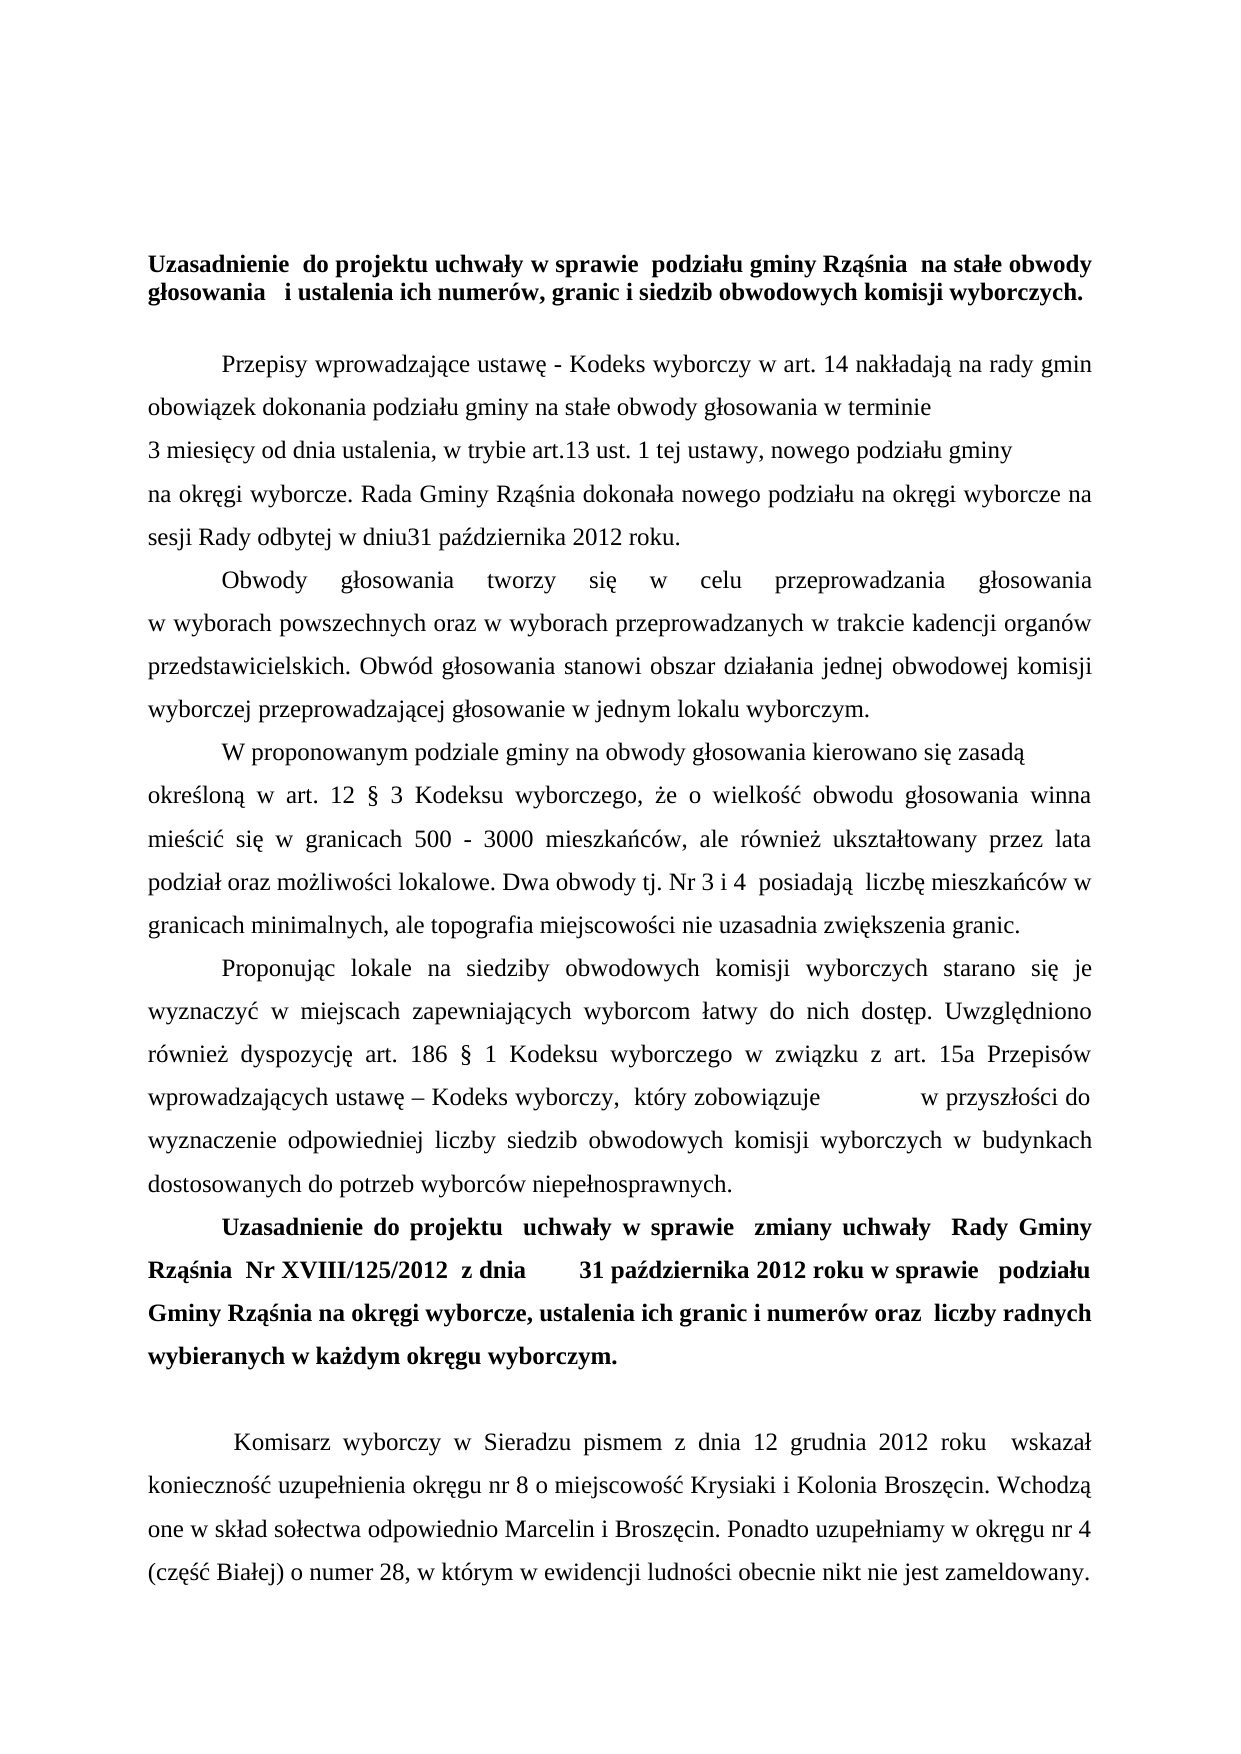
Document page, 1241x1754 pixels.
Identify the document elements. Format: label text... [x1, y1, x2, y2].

text Obwody głosowania tworzy się w celu przeprowadzania głosowania w wyborach powszechnych oraz w wyborach przeprowadzanych w trakcie kadencji organów przedstawicielskich. Obwód głosowania stanowi obszar działania jednej obwodowej komisji wyborczej przeprowadzającej głosowanie w jednym lokalu wyborczym. [148, 565, 1093, 723]
text Komisarz wyborczy w Sieradzu pismem z dnia 12 grudnia 2012 roku wskazał konieczność uzupełnienia okręgu nr 8 o miejscowość Krysiaki i Kolonia Broszęcin. Wchodzą one w skład sołectwa odpowiednio Marcelin i Broszęcin. Ponadto uzupełniamy w okręgu nr 4 (część Białej) o numer 28, w którym w ewidencji ludności obecnie nikt nie jest zameldowany. [148, 1427, 1093, 1586]
text Uzasadnienie do projektu uchwały w sprawie podziału gminy Rząśnia na stałe obwody głosowania i ustalenia ich numerów, granic i siedzib obwodowych komisji wyborczych. [148, 249, 1093, 306]
text W proponowanym podziale gminy na obwody głosowania kierowano się zasadą [148, 737, 1093, 766]
text na okręgi wyborcze. Rada Gminy Rząśnia dokonała nowego podziału na okręgi wyborcze na sesji Rady odbytej w dniu31 października 2012 roku. [148, 479, 1093, 551]
text określoną w art. 12 § 3 Kodeksu wyborczego, że o wielkość obwodu głosowania winna mieścić się w granicach 500 - 3000 mieszkańców, ale również ukształtowany przez lata podział oraz możliwości lokalowe. Dwa obwody tj. Nr 3 i 4 posiadają liczbę mieszkańców w granicach minimalnych, ale topografia miejscowości nie uzasadnia zwiększenia granic. [148, 781, 1093, 939]
text 3 miesięcy od dnia ustalenia, w trybie art.13 ust. 1 tej ustawy, nowego podziału gminy [148, 436, 1093, 464]
text Przepisy wprowadzające ustawę - Kodeks wyborczy w art. 14 nakładają na rady gmin obowiązek dokonania podziału gminy na stałe obwody głosowania w terminie [148, 349, 1093, 421]
text Uzasadnienie do projektu uchwały w sprawie zmiany uchwały Rady Gminy Rząśnia Nr XVIII/125/2012 z dnia 31 października 2012 roku w sprawie podziału Gminy Rząśnia na okręgi wyborcze, ustalenia ich granic i numerów oraz liczby radnych wybieranych w każdym okręgu wyborczym. [148, 1212, 1093, 1370]
text Proponując lokale na siedziby obwodowych komisji wyborczych starano się je wyznaczyć w miejscach zapewniających wyborcom łatwy do nich dostęp. Uwzględniono również dyspozycję art. 186 § 1 Kodeksu wyborczego w związku z art. 15a Przepisów wprowadzających ustawę – Kodeks wyborczy, który zobowiązuje w przyszłości do wyznaczenie odpowiedniej liczby siedzib obwodowych komisji wyborczych w budynkach dostosowanych do potrzeb wyborców niepełnosprawnych. [148, 953, 1093, 1197]
